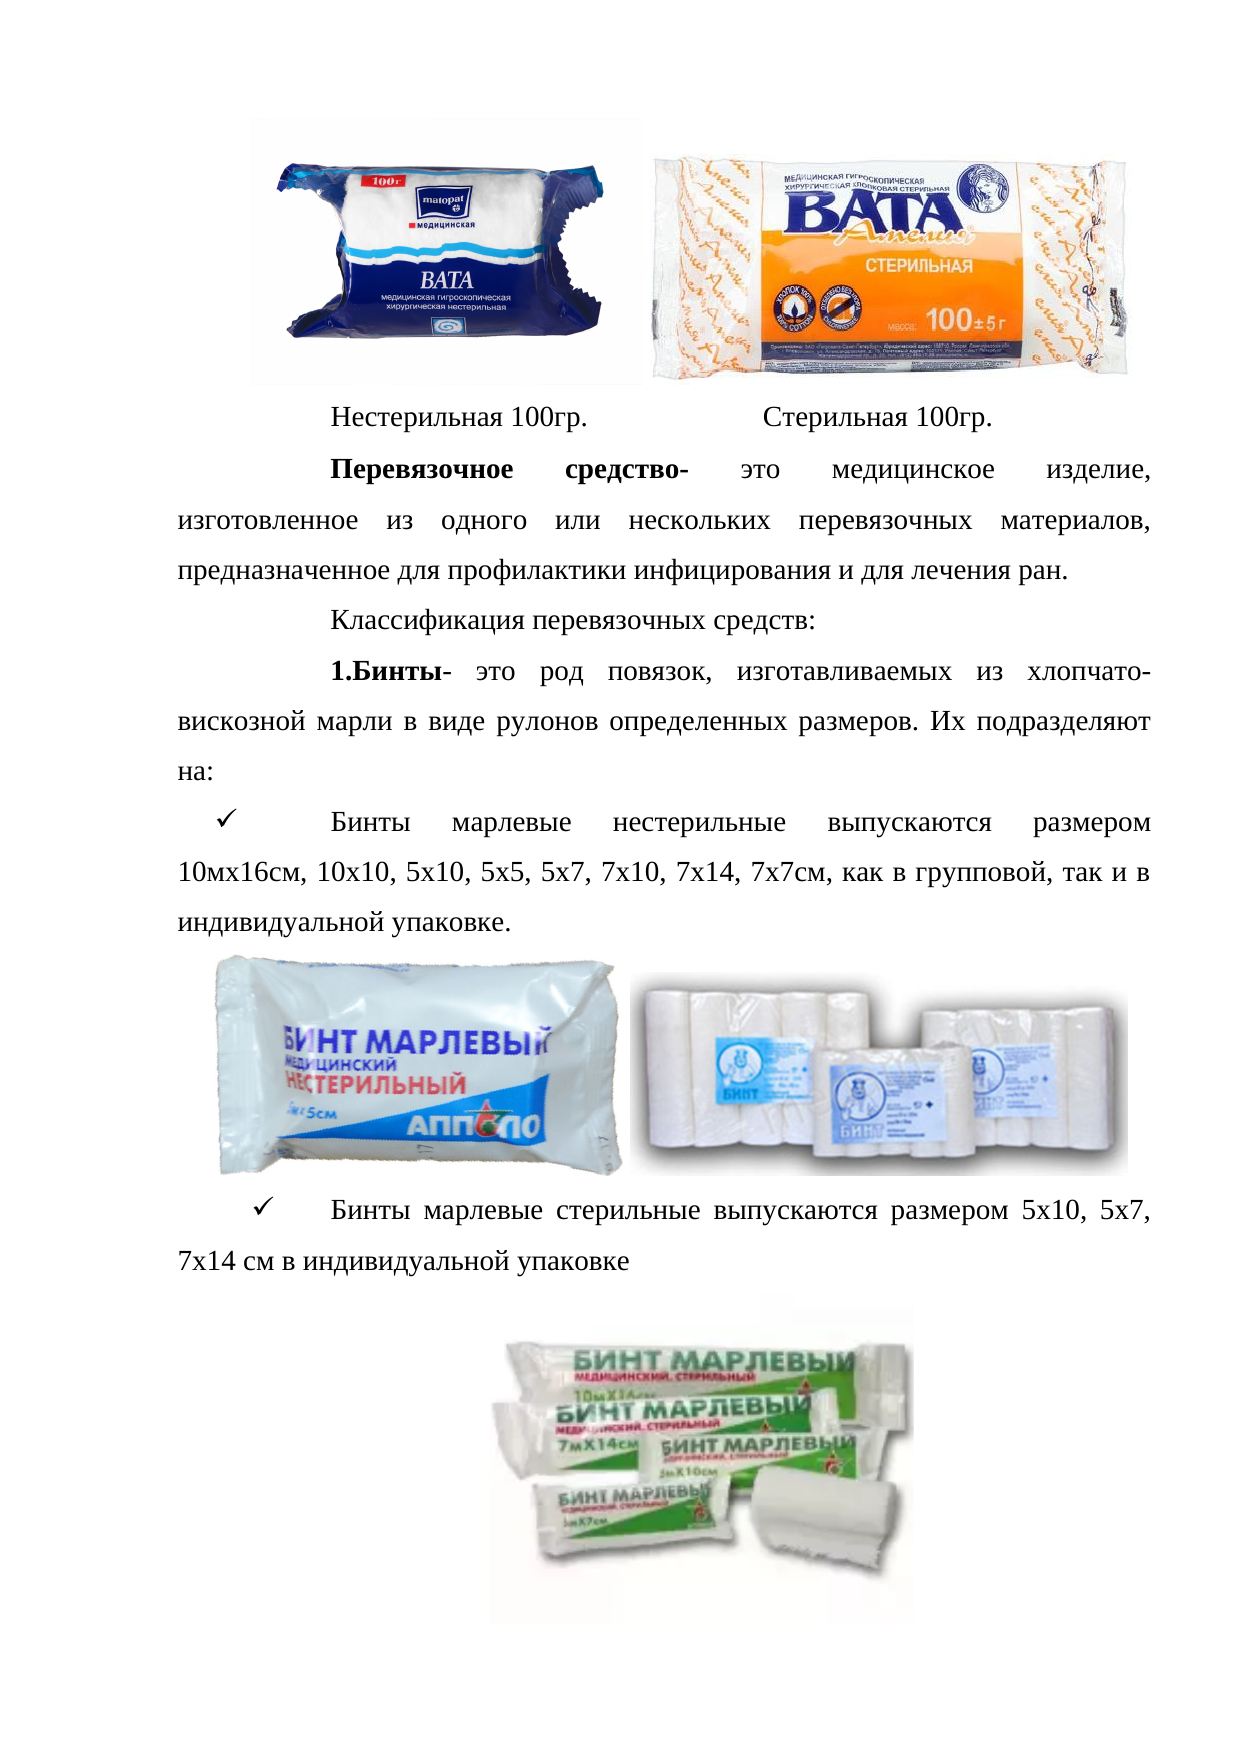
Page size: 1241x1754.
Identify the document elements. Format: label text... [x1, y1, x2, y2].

text Нестерильная 100гр. Стерильная 100гр. [177, 399, 1152, 432]
picture [251, 118, 1134, 385]
list Бинты марлевые стерильные выпускаются размером 5х10, 5х7, 7х14 см в индивидуальной упаковке [177, 1192, 1152, 1276]
picture [214, 954, 623, 1176]
text 1.Бинты- это род повязок, изготавливаемых из хлопчато-вискозной марли в виде рулонов определенных размеров. Их подразделяют на: [177, 653, 1152, 787]
text Классификация перевязочных средств: [177, 602, 1152, 636]
list Бинты марлевые нестерильные выпускаются размером 10мх16см, 10х10, 5х10, 5х5, 5х7, 7х10, 7х14, 7х7см, как в групповой, так и в индивидуальной упаковке. [177, 804, 1152, 938]
text Перевязочное средство- это медицинское изделие, изготовленное из одного или нескольких перевязочных материалов, предназначенное для профилактики инфицирования и для лечения ран. [177, 452, 1152, 586]
picture [630, 972, 1128, 1176]
picture [488, 1293, 914, 1624]
